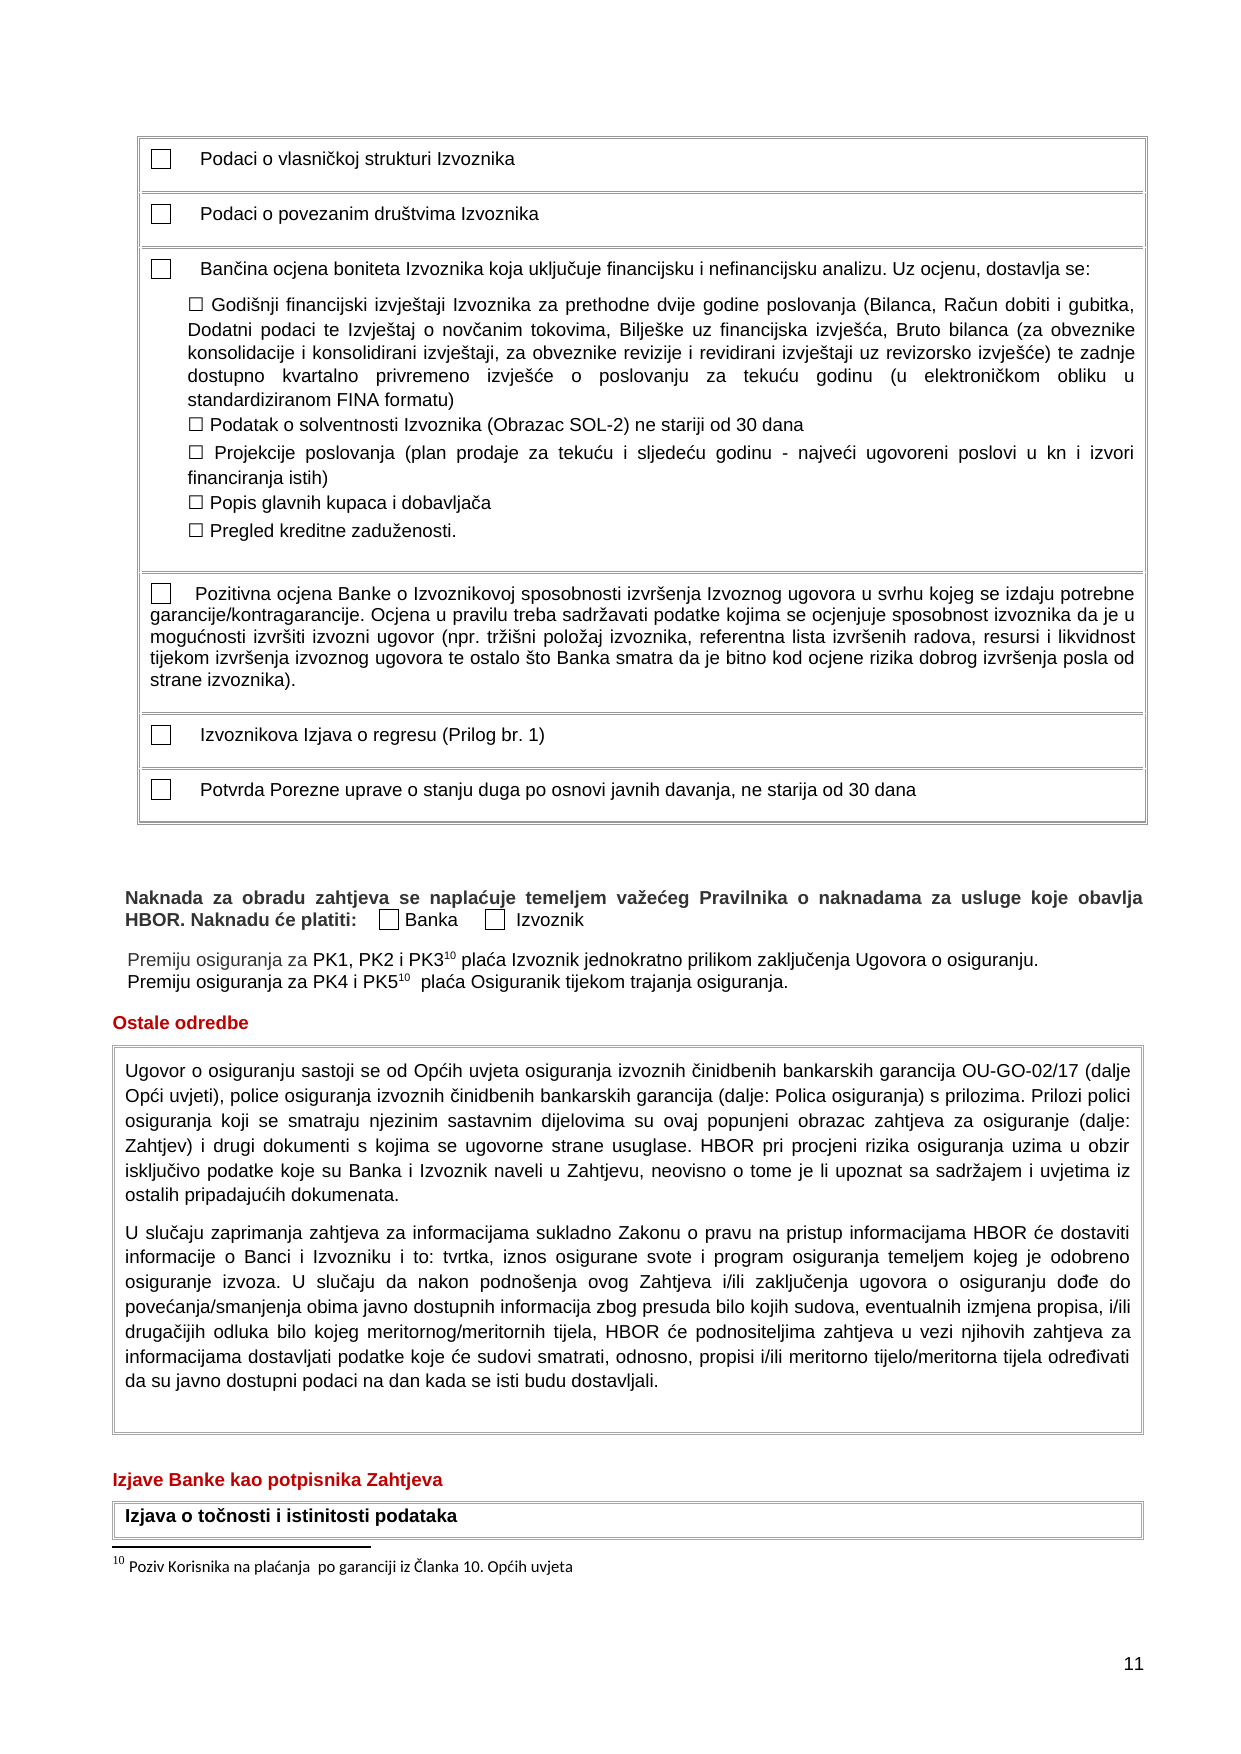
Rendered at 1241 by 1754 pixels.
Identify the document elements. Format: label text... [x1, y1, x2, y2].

text Ostale odredbe [112, 1012, 1144, 1033]
table_cell Pozitivna ocjena Banke o Izvoznikovoj sposobnosti izvršenja Izvoznog ugovora u svrhu kojeg se izdaju potrebne garancije/kontragarancije. Ocjena u pravilu treba sadržavati podatke kojima se ocjenjuje sposobnost izvoznika da je u mogućnosti izvršiti izvozni ugovor (npr. tržišni položaj izvoznika, referentna lista izvršenih radova, resursi i likvidnost tijekom izvršenja izvoznog ugovora te ostalo što Banka smatra da je bitno kod ocjene rizika dobrog izvršenja posla od strane izvoznika). [140, 571, 1145, 712]
text Premiju osiguranja za PK4 i PK510 plaća Osiguranik tijekom trajanja osiguranja. [127, 971, 1144, 992]
text Premiju osiguranja za PK1, PK2 i PK3 plaća Izvoznik jednokratno prilikom zaključenja Ugovora o osiguranju. [127, 949, 1144, 971]
table_cell Potvrda Porezne uprave o stanju duga po osnovi javnih davanja, ne starija od 30 dana [140, 767, 1145, 821]
text Naknada za obradu zahtjeva se naplaćuje temeljem važećeg Pravilnika o naknadama za usluge koje obavlja HBOR. Naknadu će platiti: Banka Izvoznik [125, 887, 1144, 930]
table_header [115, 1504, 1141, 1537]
text Izjave Banke kao potpisnika Zahtjeva [112, 1468, 1144, 1490]
table_cell Bančina ocjena boniteta Izvoznika koja uključuje financijsku i nefinancijsku analizu. Uz ocjenu, dostavlja se: Godišnji financijski izvještaji Izvoznika za prethodne dvije godine poslovanja (Bilanca, Račun dobiti i gubitka, Dodatni podaci te Izvještaj o novčanim tokovima, Bilješke uz financijska izvješća, Bruto bilanca (za obveznike konsolidacije i konsolidirani izvještaji, za obveznike revizije i revidirani izvještaji uz revizorsko izvješće) te zadnje dostupno kvartalno privremeno izvješće o poslovanju za tekuću godinu (u elektroničkom obliku u standardiziranom FINA formatu) Podatak o solventnosti Izvoznika (Obrazac SOL-2) ne stariji od 30 dana Projekcije poslovanja (plan prodaje za tekuću i sljedeću godinu - najveći ugovoreni poslovi u kn i izvori financiranja istih) Popis glavnih kupaca i dobavljača Pregled kreditne zaduženosti. [140, 246, 1145, 571]
table_cell Izvoznikova Izjava o regresu (Prilog br. 1) [140, 712, 1145, 767]
table_cell Podaci o vlasničkoj strukturi Izvoznika [140, 139, 1145, 191]
table_header Ugovor o osiguranju sastoji se od Općih uvjeta osiguranja izvoznih činidbenih bankarskih garancija OU-GO-02/17 (dalje Opći uvjeti), police osiguranja izvoznih činidbenih bankarskih garancija (dalje: Polica osiguranja) s prilozima. Prilozi polici osiguranja koji se smatraju njezinim sastavnim dijelovima su ovaj popunjeni obrazac zahtjeva za osiguranje (dalje: Zahtjev) i drugi dokumenti s kojima se ugovorne strane usuglase. HBOR pri procjeni rizika osiguranja uzima u obzir isključivo podatke koje su Banka i Izvoznik naveli u Zahtjevu, neovisno o tome je li upoznat sa sadržajem i uvjetima iz ostalih pripadajućih dokumenata. U slučaju zaprimanja zahtjeva za informacijama sukladno Zakonu o pravu na pristup informacijama HBOR će dostaviti informacije o Banci i Izvozniku i to: tvrtka, iznos osigurane svote i program osiguranja temeljem kojeg je odobreno osiguranje izvoza. U slučaju da nakon podnošenja ovog Zahtjeva i/ili zaključenja ugovora o osiguranju dođe do povećanja/smanjenja obima javno dostupnih informacija zbog presuda bilo kojih sudova, eventualnih izmjena propisa, i/ili drugačijih odluka bilo kojeg meritornog/meritornih tijela, HBOR će podnositeljima zahtjeva u vezi njihovih zahtjeva za informacijama dostavljati podatke koje će sudovi smatrati, odnosno, propisi i/ili meritorno tijelo/meritorna tijela određivati da su javno dostupni podaci na dan kada se isti budu dostavljali. [115, 1048, 1141, 1432]
table_cell Podaci o povezanim društvima Izvoznika [140, 191, 1145, 246]
